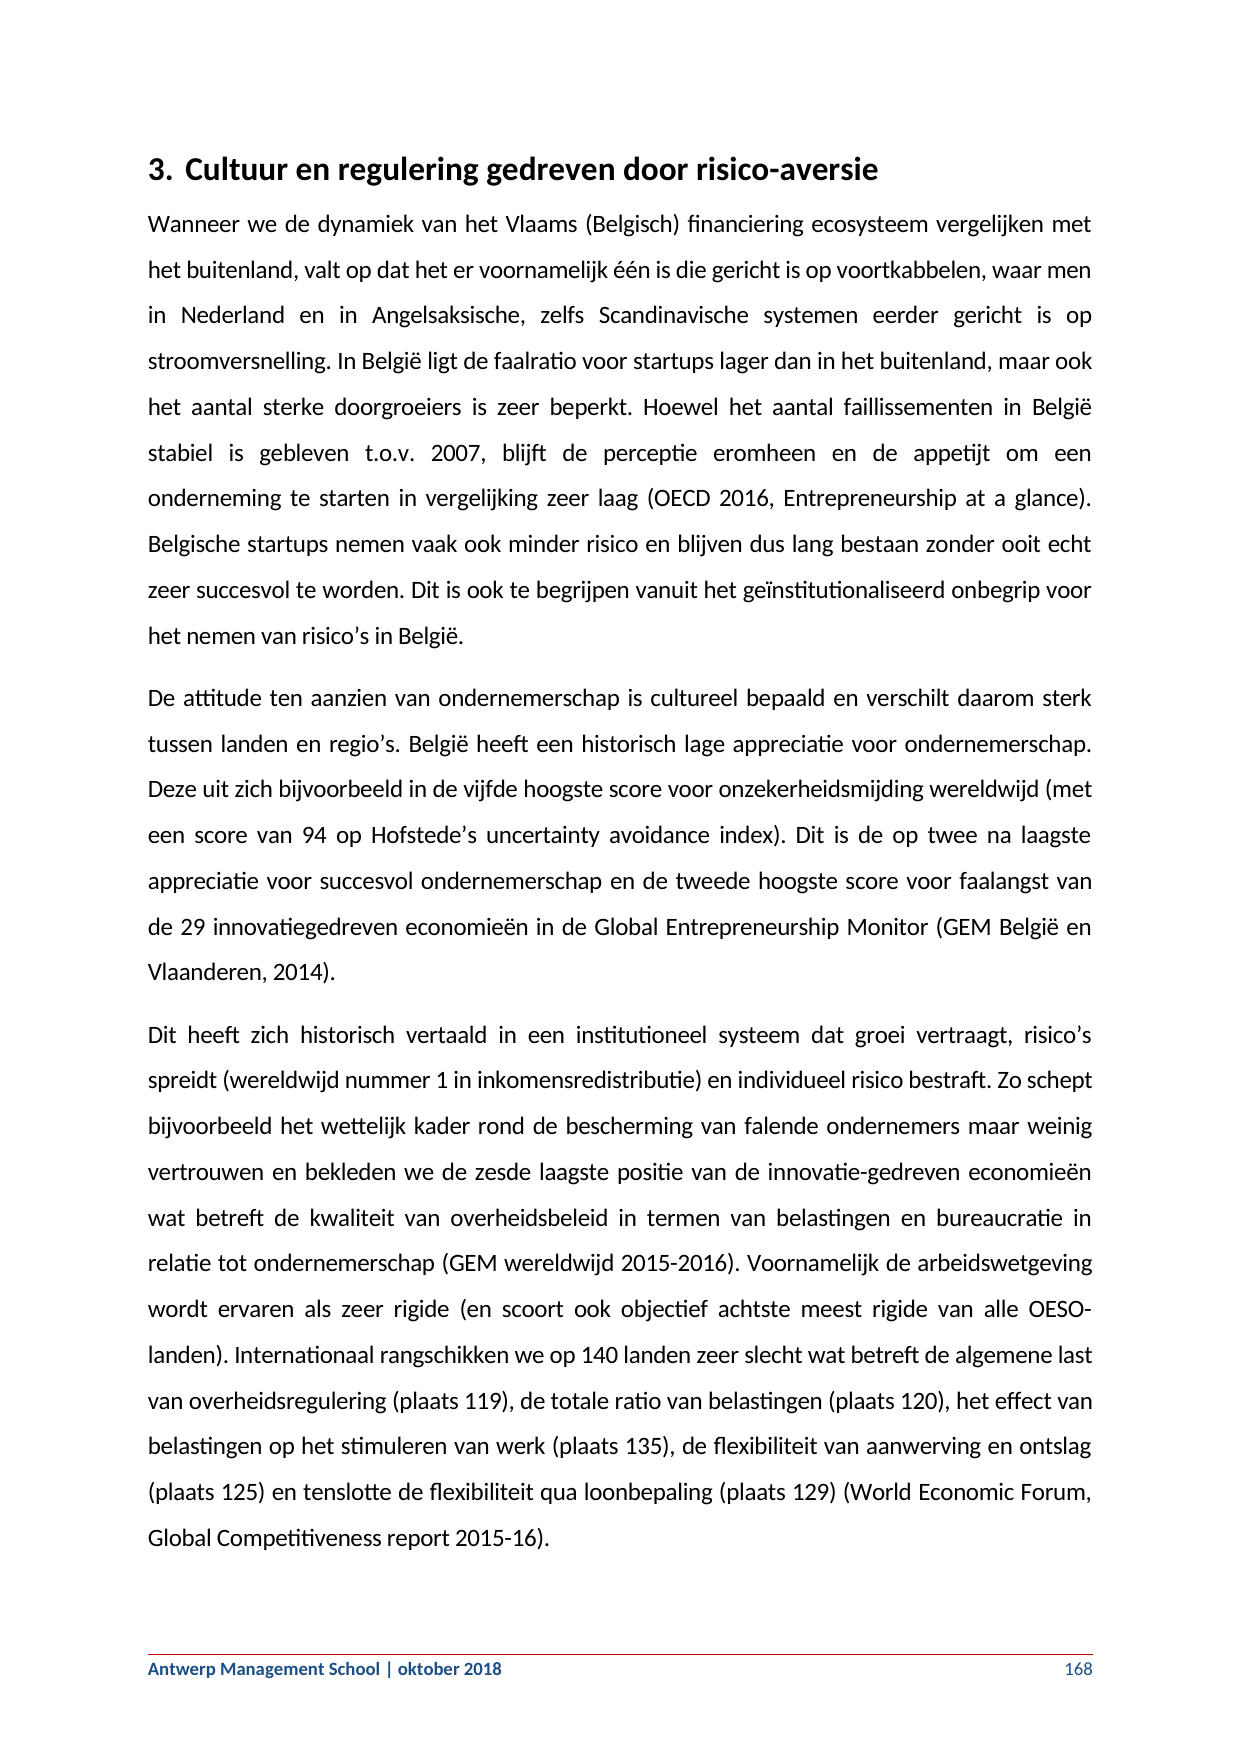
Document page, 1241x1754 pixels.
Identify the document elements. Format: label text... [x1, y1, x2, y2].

text Dit heeft zich historisch vertaald in een institutioneel systeem dat groei vertraagt, risico’s spreidt (wereldwijd nummer 1 in inkomensredistributie) en individueel risico bestraft. Zo schept bijvoorbeeld het wettelijk kader rond de bescherming van falende ondernemers maar weinig vertrouwen en bekleden we de zesde laagste positie van de innovatie-gedreven economieën wat betreft de kwaliteit van overheidsbeleid in termen van belastingen en bureaucratie in relatie tot ondernemerschap (GEM wereldwijd 2015-2016). Voornamelijk de arbeidswetgeving wordt ervaren als zeer rigide (en scoort ook objectief achtste meest rigide van alle OESO-landen). Internationaal rangschikken we op 140 landen zeer slecht wat betreft de algemene last van overheidsregulering (plaats 119), de totale ratio van belastingen (plaats 120), het effect van belastingen op het stimuleren van werk (plaats 135), de flexibiliteit van aanwerving en ontslag (plaats 125) en tenslotte de flexibiliteit qua loonbepaling (plaats 129) (World Economic Forum, Global Competitiveness report 2015-16). [148, 1019, 1093, 1552]
list Cultuur en regulering gedreven door risico-aversie [148, 148, 1093, 188]
text De attitude ten aanzien van ondernemerschap is cultureel bepaald en verschilt daarom sterk tussen landen en regio’s. België heeft een historisch lage appreciatie voor ondernemerschap. Deze uit zich bijvoorbeeld in de vijfde hoogste score voor onzekerheidsmijding wereldwijd (met een score van 94 op Hofstede’s uncertainty avoidance index). Dit is de op twee na laagste appreciatie voor succesvol ondernemerschap en de tweede hoogste score voor faalangst van de 29 innovatiegedreven economieën in de Global Entrepreneurship Monitor (GEM België en Vlaanderen, 2014). [148, 682, 1093, 987]
text Wanneer we de dynamiek van het Vlaams (Belgisch) financiering ecosysteem vergelijken met het buitenland, valt op dat het er voornamelijk één is die gericht is op voortkabbelen, waar men in Nederland en in Angelsaksische, zelfs Scandinavische systemen eerder gericht is op stroomversnelling. In België ligt de faalratio voor startups lager dan in het buitenland, maar ook het aantal sterke doorgroeiers is zeer beperkt. Hoewel het aantal faillissementen in België stabiel is gebleven t.o.v. 2007, blijft de perceptie eromheen en de appetijt om een onderneming te starten in vergelijking zeer laag (OECD 2016, Entrepreneurship at a glance). Belgische startups nemen vaak ook minder risico en blijven dus lang bestaan zonder ooit echt zeer succesvol te worden. Dit is ook te begrijpen vanuit het geïnstitutionaliseerd onbegrip voor het nemen van risico’s in België. [148, 208, 1093, 650]
